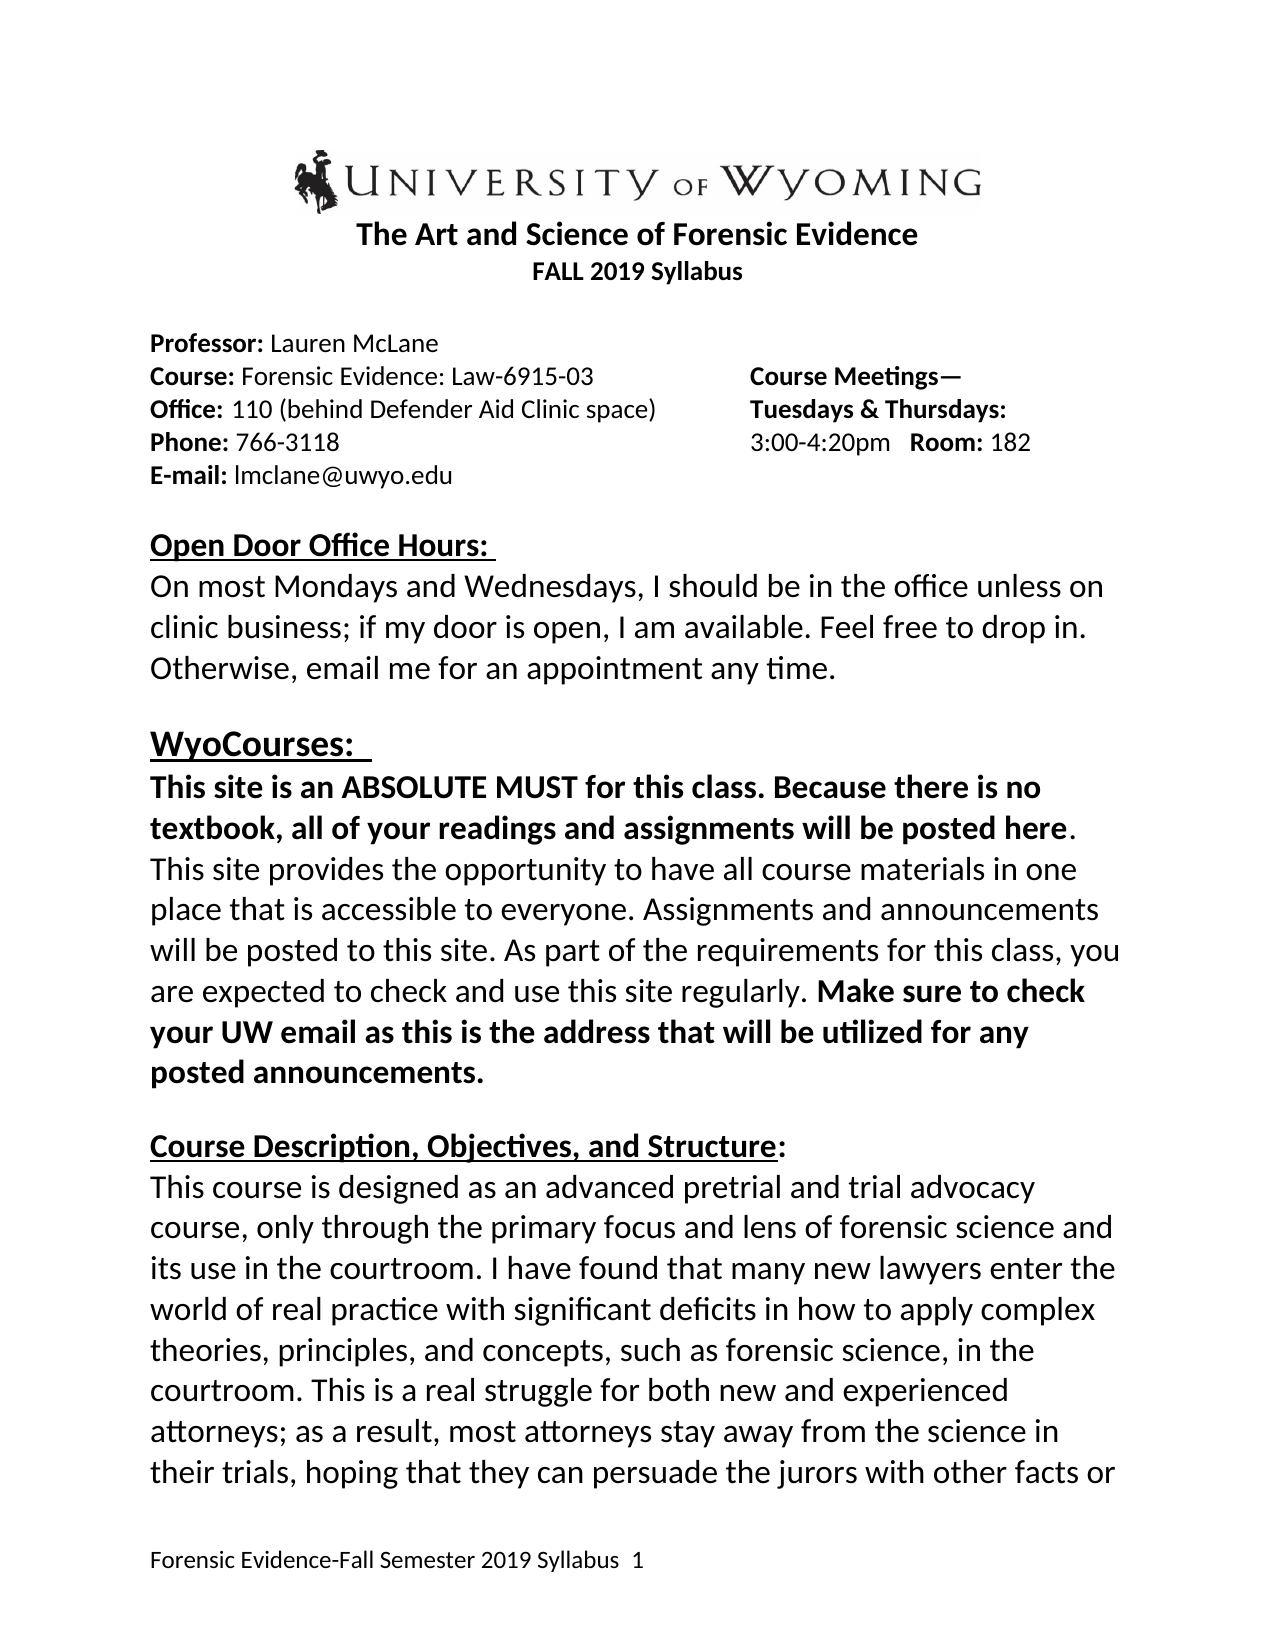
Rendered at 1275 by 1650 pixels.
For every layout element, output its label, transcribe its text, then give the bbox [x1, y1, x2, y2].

text Open Door Office Hours: [150, 524, 1125, 565]
subtitle FALL 2019 Syllabus [150, 254, 1125, 287]
subtitle Course: Forensic Evidence: Law-6915-03 Course Meetings— [150, 359, 1125, 392]
text Phone: 766-3118 3:00-4:20pm Room: 182 [150, 425, 1125, 458]
text WyoCourses: [150, 720, 1125, 766]
subtitle Professor: Lauren McLane [150, 326, 1125, 359]
title The Art and Science of Forensic Evidence [150, 213, 1125, 254]
text Course Description, Objectives, and Structure: [150, 1125, 1125, 1166]
picture [294, 150, 981, 214]
text On most Mondays and Wednesdays, I should be in the office unless on clinic business; if my door is open, I am available. Feel free to drop in. Otherwise, email me for an appointment any time. [150, 565, 1125, 687]
text This site is an ABSOLUTE MUST for this class. Because there is no textbook, all of your readings and assignments will be posted here. This site provides the opportunity to have all course materials in one place that is accessible to everyone. Assignments and announcements will be posted to this site. As part of the requirements for this class, you are expected to check and use this site regularly. Make sure to check your UW email as this is the address that will be utilized for any posted announcements. [150, 766, 1125, 1092]
text E-mail: lmclane@uwyo.edu [150, 458, 1125, 491]
text Office: 110 (behind Defender Aid Clinic space) Tuesdays & Thursdays: [150, 392, 1125, 425]
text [150, 1166, 1125, 1492]
